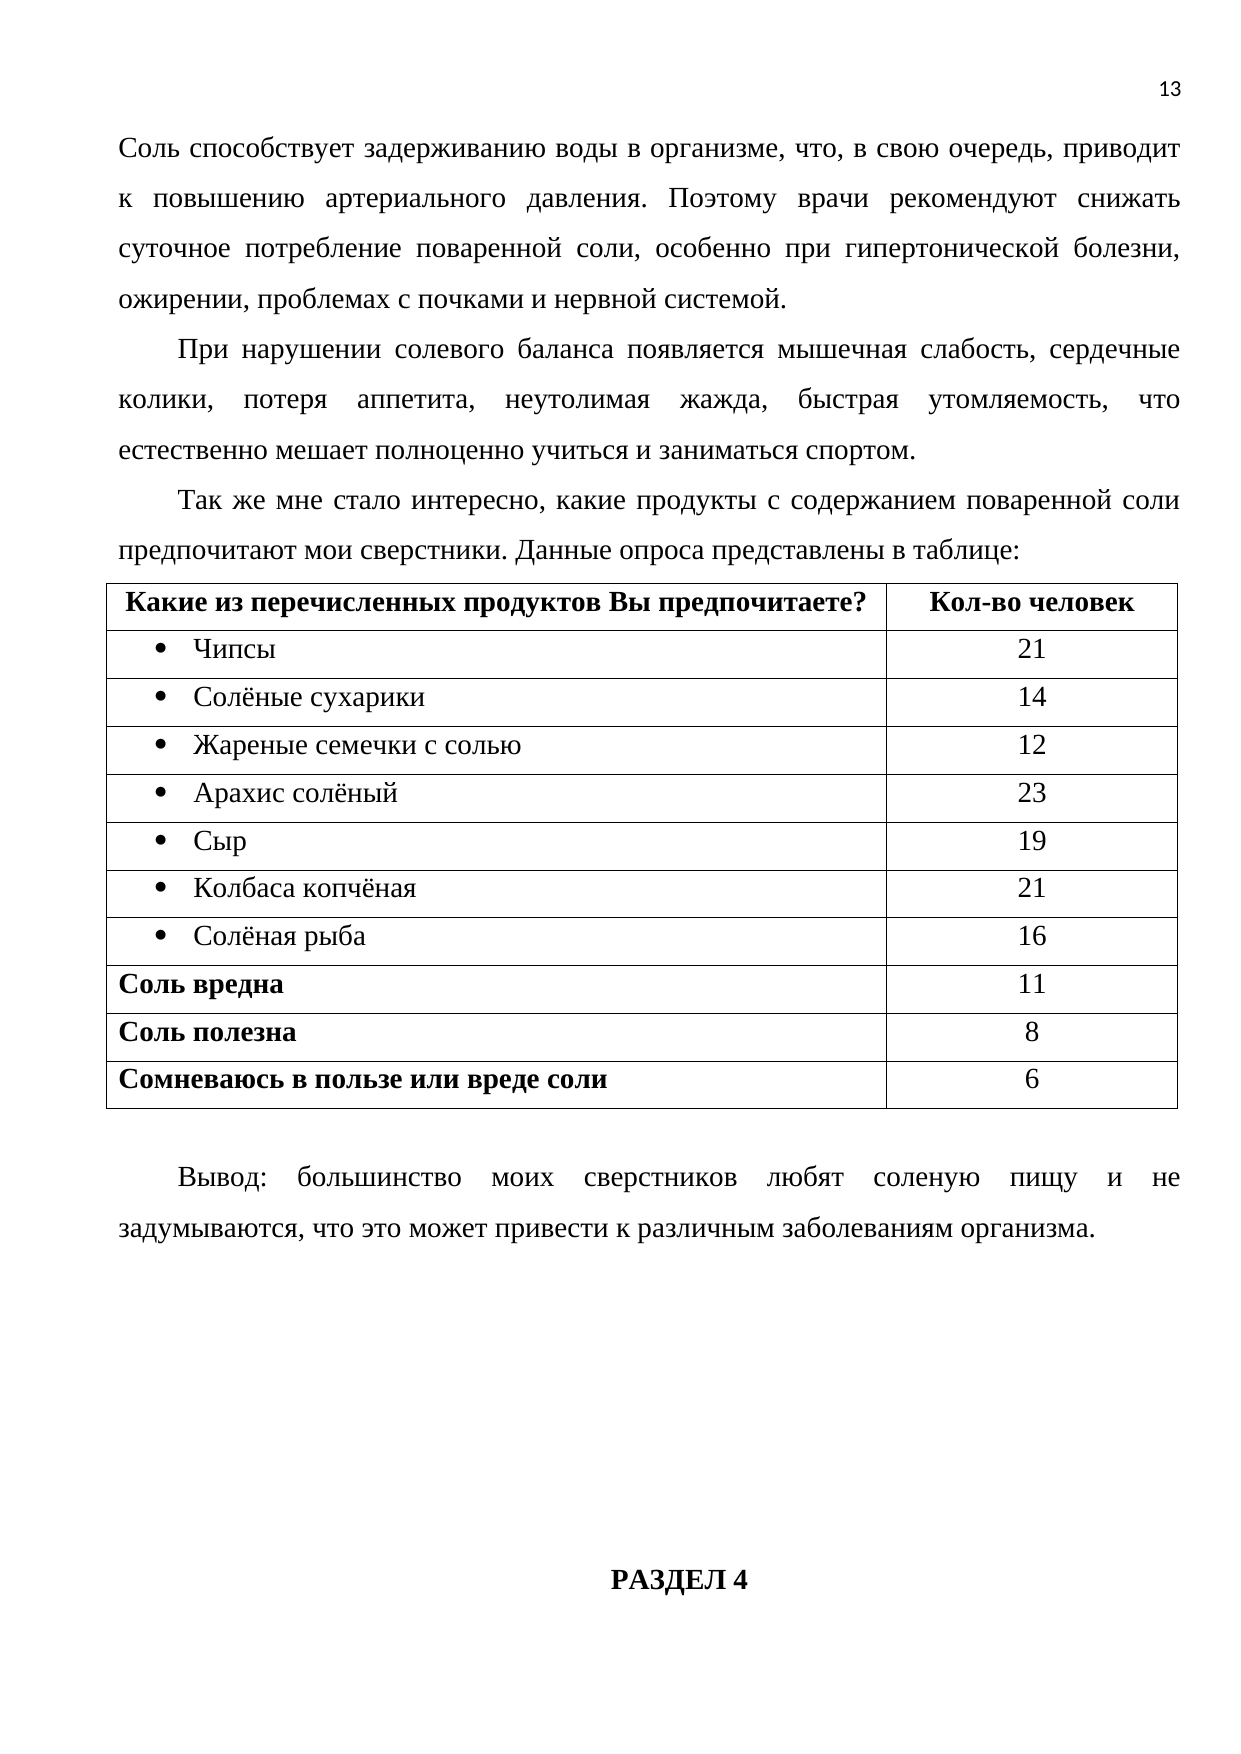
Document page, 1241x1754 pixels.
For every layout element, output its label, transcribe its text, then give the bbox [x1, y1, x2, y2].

table_cell Солёные сухарики [107, 679, 886, 726]
table_cell Солёная рыба [107, 918, 886, 965]
table_cell 11 [887, 966, 1177, 1013]
table_cell 6 [887, 1062, 1177, 1108]
table_cell 21 [887, 871, 1177, 917]
table_header Какие из перечисленных продуктов Вы предпочитаете? [107, 584, 886, 630]
table_cell 23 [887, 775, 1177, 822]
text При нарушении солевого баланса появляется мышечная слабость, сердечные колики, потеря аппетита, неутолимая жажда, быстрая утомляемость, что естественно мешает полноценно учиться и заниматься спортом. [118, 331, 1181, 465]
table_cell Чипсы [107, 631, 886, 678]
table_cell 12 [887, 727, 1177, 774]
table_cell 14 [887, 679, 1177, 726]
table_cell Жареные семечки с солью [107, 727, 886, 774]
table_cell Соль вредна [107, 966, 886, 1013]
table_header Кол-во человек [887, 584, 1177, 630]
table_cell 8 [887, 1014, 1177, 1061]
text Вывод: большинство моих сверстников любят соленую пищу и не задумываются, что это может привести к различным заболеваниям организма. [118, 1159, 1181, 1243]
table_cell 21 [887, 631, 1177, 678]
table_cell Сыр [107, 823, 886, 869]
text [118, 130, 1181, 314]
table_cell Арахис солёный [107, 775, 886, 822]
table_cell 19 [887, 823, 1177, 869]
text Так же мне стало интересно, какие продукты с содержанием поваренной соли предпочитают мои сверстники. Данные опроса представлены в таблице: [118, 482, 1181, 566]
table_cell Сомневаюсь в пользе или вреде соли [107, 1062, 886, 1108]
table_cell Соль полезна [107, 1014, 886, 1061]
text РАЗДЕЛ 4 [118, 1562, 1181, 1596]
table_cell Колбаса копчёная [107, 871, 886, 917]
table_cell 16 [887, 918, 1177, 965]
